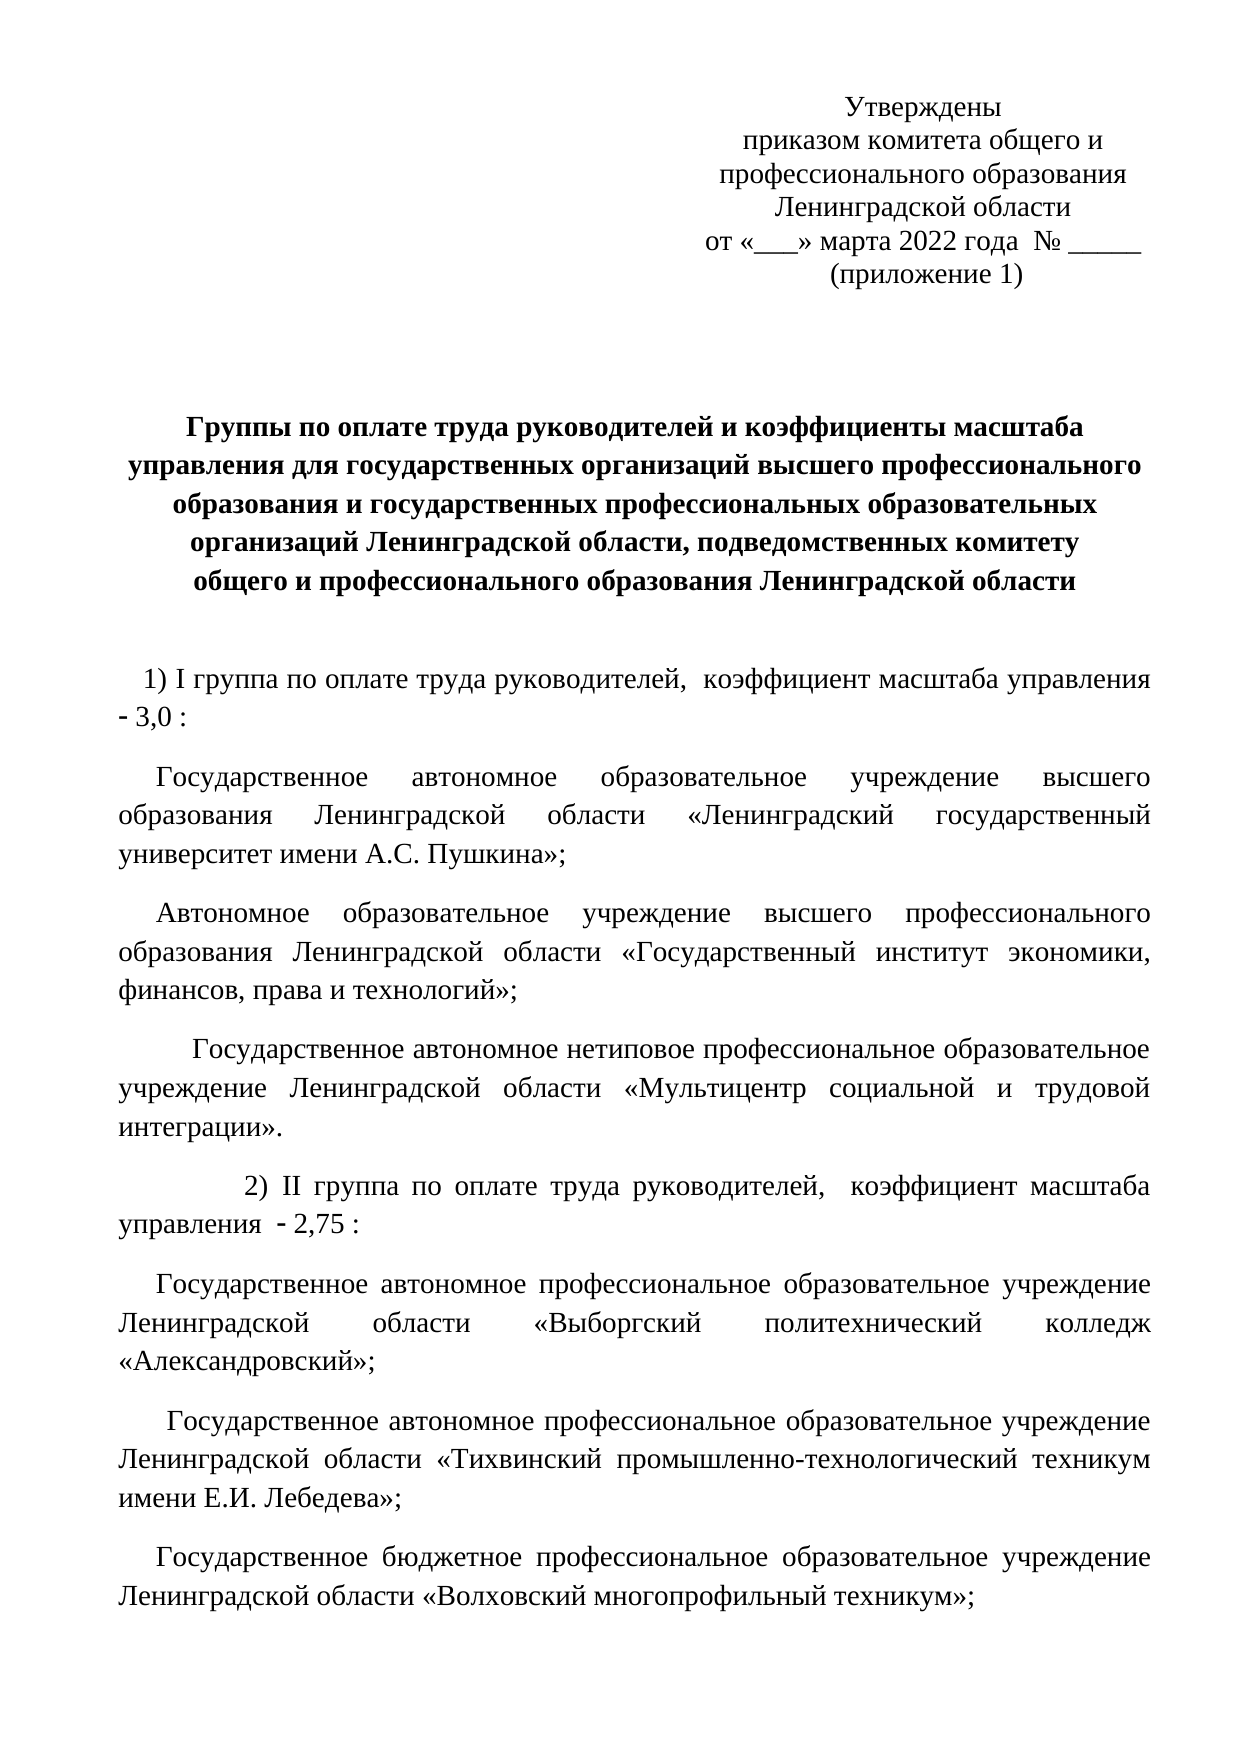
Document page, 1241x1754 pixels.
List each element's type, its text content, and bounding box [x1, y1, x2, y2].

text Государственное автономное образовательное учреждение высшего образования Ленинградской области «Ленинградский государственный университет имени А.С. Пушкина»; [118, 759, 1152, 869]
text Утверждены [694, 89, 1152, 122]
title (приложение 1) [643, 256, 1152, 290]
text Автономное образовательное учреждение высшего профессионального образования Ленинградской области «Государственный институт экономики, финансов, права и технологий»; [118, 895, 1152, 1006]
text Государственное автономное профессиональное образовательное учреждение Ленинградской области «Тихвинский промышленно-технологический техникум имени Е.И. Лебедева»; [118, 1403, 1152, 1513]
text 1) I группа по оплате труда руководителей, коэффициент масштаба управления 3,0 : [118, 661, 1152, 733]
text общего и профессионального образования Ленинградской области [118, 563, 1152, 596]
text Государственное автономное нетиповое профессиональное образовательное учреждение Ленинградской области «Мультицентр социальной и трудовой интеграции». [118, 1032, 1152, 1142]
text приказом комитета общего и профессионального образования Ленинградской области [694, 122, 1152, 223]
text Группы по оплате труда руководителей и коэффициенты масштаба управления для государственных организаций высшего профессионального образования и государственных профессиональных образовательных организаций Ленинградской области, подведомственных комитету [118, 409, 1152, 558]
text от «___» марта 2022 года № _____ [694, 223, 1152, 256]
text Государственное автономное профессиональное образовательное учреждение Ленинградской области «Выборгский политехнический колледж «Александровский»; [118, 1266, 1152, 1377]
text 2) II группа по оплате труда руководителей, коэффициент масштаба управления 2,75 : [118, 1168, 1152, 1240]
text Государственное бюджетное профессиональное образовательное учреждение Ленинградской области «Волховский многопрофильный техникум»; [118, 1539, 1152, 1611]
